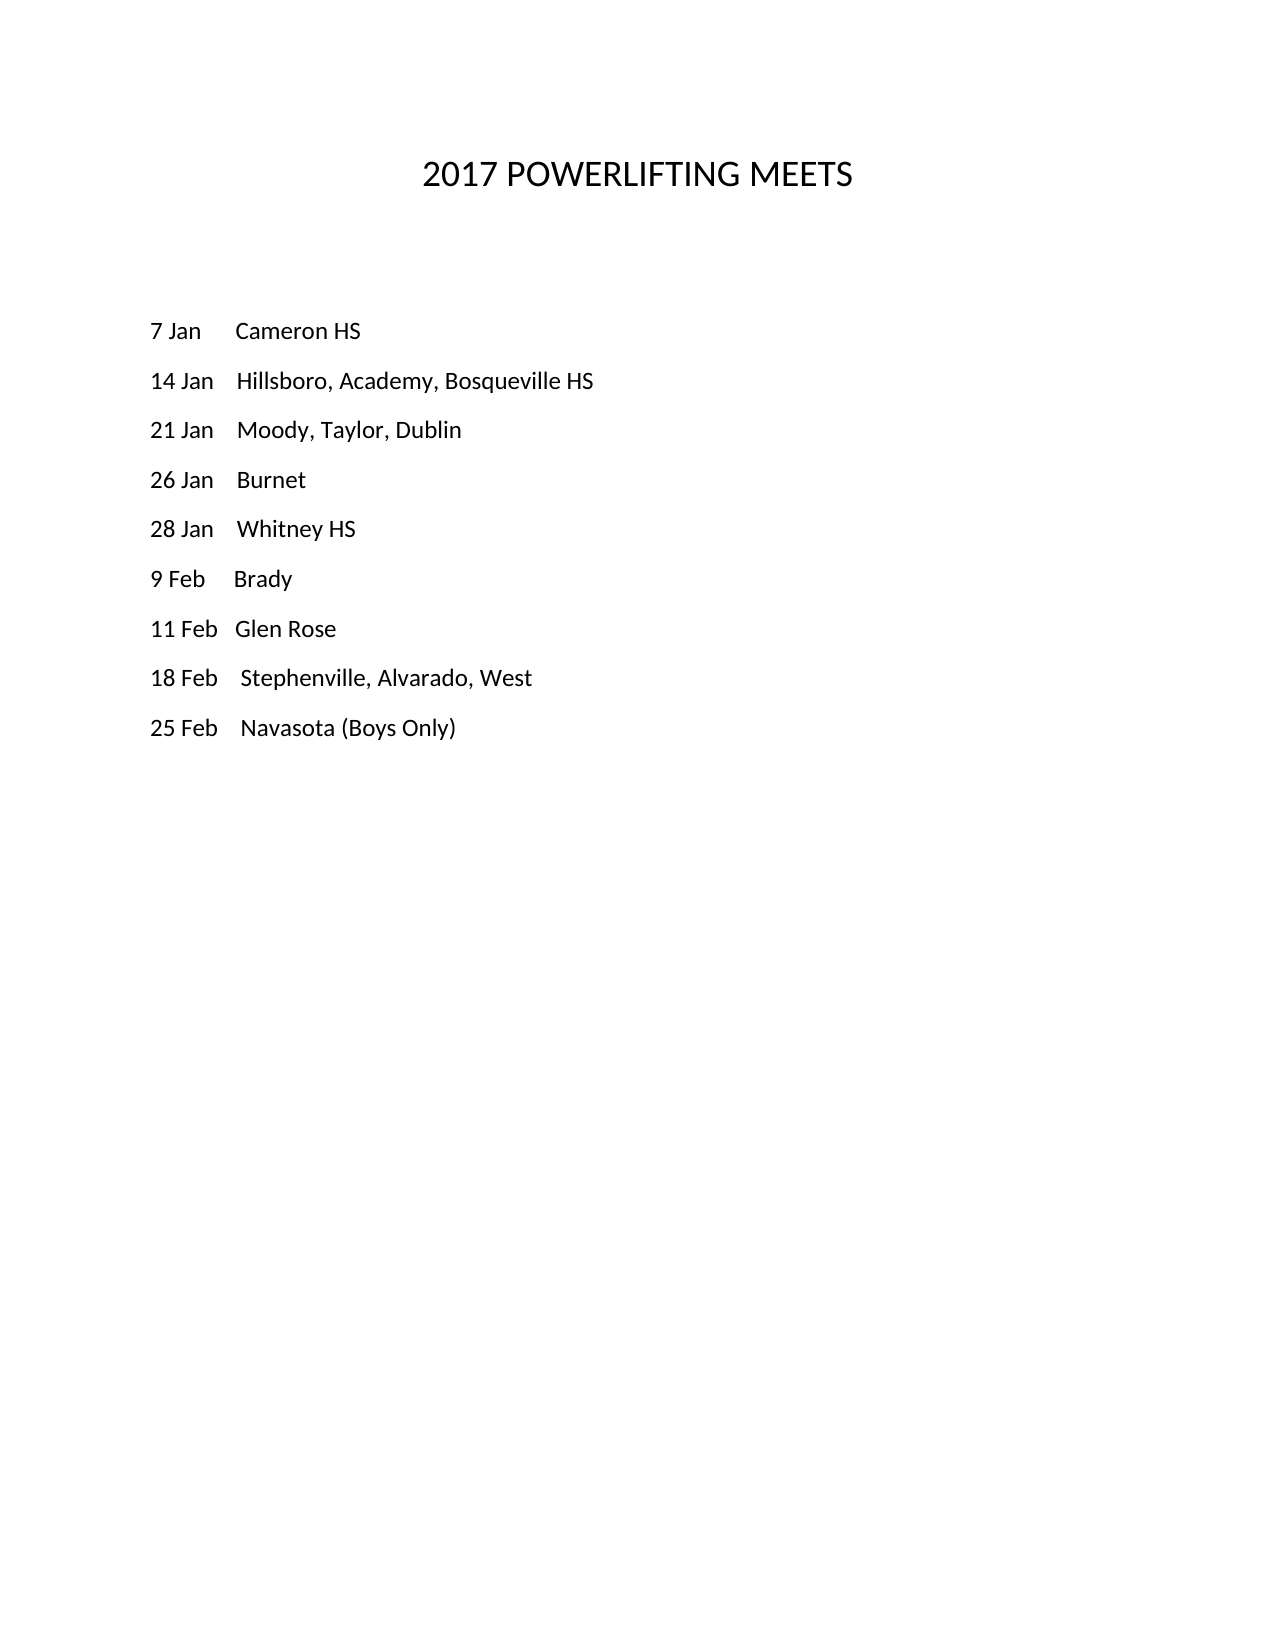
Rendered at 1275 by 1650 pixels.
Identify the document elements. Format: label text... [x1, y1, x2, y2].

text 25 Feb Navasota (Boys Only) [150, 712, 1125, 742]
text 28 Jan Whitney HS [150, 514, 1125, 544]
text 18 Feb Stephenville, Alvarado, West [150, 662, 1125, 693]
text 9 Feb Brady [150, 563, 1125, 594]
text 21 Jan Moody, Taylor, Dublin [150, 414, 1125, 445]
text 2017 POWERLIFTING MEETS [150, 150, 1125, 196]
text 11 Feb Glen Rose [150, 613, 1125, 643]
text 14 Jan Hillsboro, Academy, Bosqueville HS [150, 365, 1125, 395]
text 26 Jan Burnet [150, 464, 1125, 494]
text 7 Jan Cameron HS [150, 315, 1125, 346]
